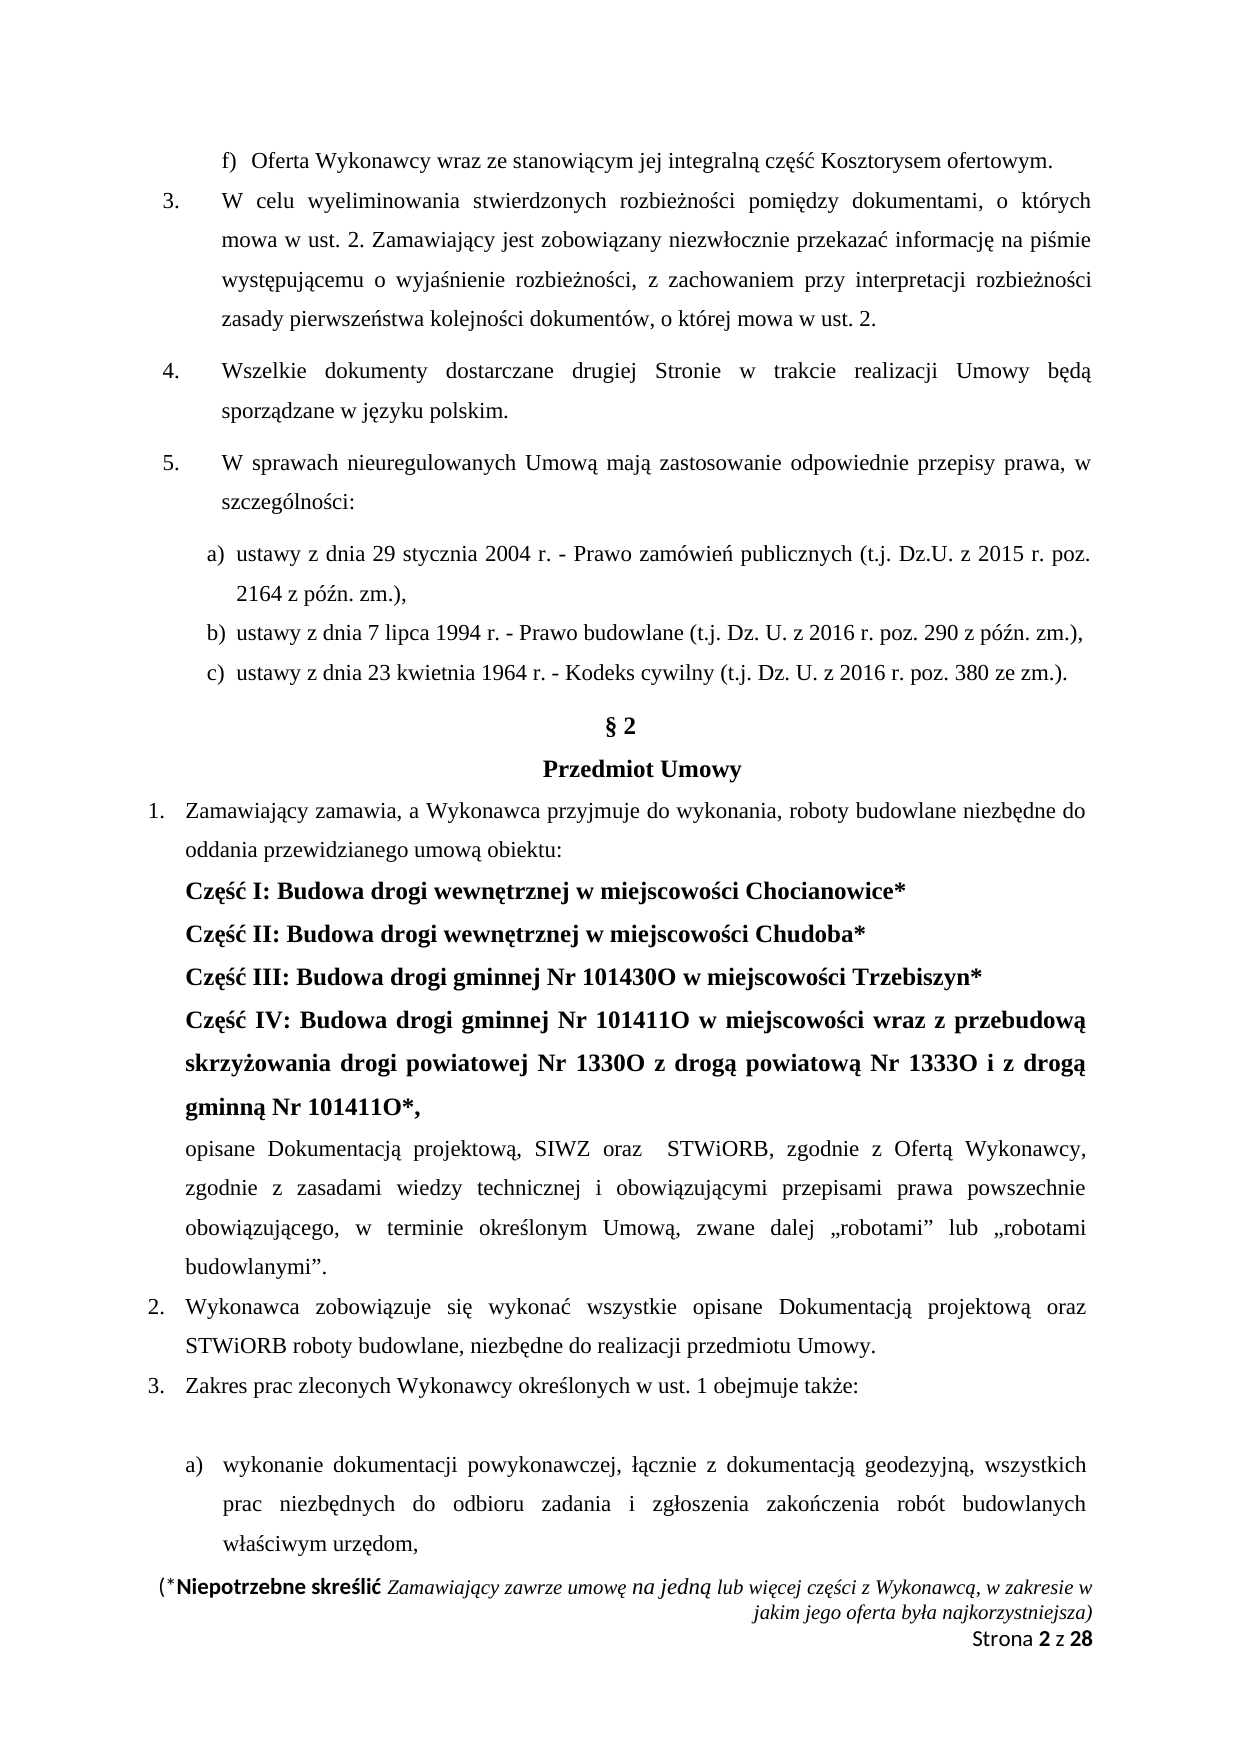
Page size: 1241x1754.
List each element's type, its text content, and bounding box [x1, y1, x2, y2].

list Część III: Budowa drogi gminnej Nr 101430O w miejscowości Trzebiszyn* [185, 962, 1087, 991]
list Część I: Budowa drogi wewnętrznej w miejscowości Chocianowice* [185, 876, 1087, 905]
list W sprawach nieuregulowanych Umową mają zastosowanie odpowiednie przepisy prawa, w szczególności: [162, 449, 1093, 515]
list ustawy z dnia 23 kwietnia 1964 r. - Kodeks cywilny (t.j. Dz. U. z 2016 r. poz. 380 ze zm.). [207, 659, 1093, 685]
list Wszelkie dokumenty dostarczane drugiej Stronie w trakcie realizacji Umowy będą sporządzane w języku polskim. [162, 357, 1093, 423]
list ustawy z dnia 29 stycznia 2004 r. - Prawo zamówień publicznych (t.j. Dz.U. z 2015 r. poz. 2164 z późn. zm.), [207, 540, 1093, 606]
list opisane Dokumentacją projektową, SIWZ oraz STWiORB, zgodnie z Ofertą Wykonawcy, zgodnie z zasadami wiedzy technicznej i obowiązującymi przepisami prawa powszechnie obowiązującego, w terminie określonym Umową, zwane dalej „robotami” lub „robotami budowlanymi”. [185, 1135, 1087, 1279]
list Część IV: Budowa drogi gminnej Nr 101411O w miejscowości wraz z przebudową skrzyżowania drogi powiatowej Nr 1330O z drogą powiatową Nr 1333O i z drogą gminną Nr 101411O*, [185, 1005, 1087, 1120]
text Przedmiot Umowy [192, 754, 1093, 783]
list Oferta Wykonawcy wraz ze stanowiącym jej integralną część Kosztorysem ofertowym. [221, 148, 1093, 174]
list Zakres prac zleconych Wykonawcy określonych w ust. 1 obejmuje także: [148, 1372, 1087, 1398]
list Część II: Budowa drogi wewnętrznej w miejscowości Chudoba* [185, 919, 1087, 948]
list W celu wyeliminowania stwierdzonych rozbieżności pomiędzy dokumentami, o których mowa w ust. 2. Zamawiający jest zobowiązany niezwłocznie przekazać informację na piśmie występującemu o wyjaśnienie rozbieżności, z zachowaniem przy interpretacji rozbieżności zasady pierwszeństwa kolejności dokumentów, o której mowa w ust. 2. [162, 187, 1093, 332]
text § 2 [148, 711, 1093, 739]
list wykonanie dokumentacji powykonawczej, łącznie z dokumentacją geodezyjną, wszystkich prac niezbędnych do odbioru zadania i zgłoszenia zakończenia robót budowlanych właściwym urzędom, [185, 1451, 1087, 1556]
list ustawy z dnia 7 lipca 1994 r. - Prawo budowlane (t.j. Dz. U. z 2016 r. poz. 290 z późn. zm.), [207, 619, 1093, 646]
list Wykonawca zobowiązuje się wykonać wszystkie opisane Dokumentacją projektową oraz STWiORB roboty budowlane, niezbędne do realizacji przedmiotu Umowy. [148, 1293, 1087, 1358]
list Zamawiający zamawia, a Wykonawca przyjmuje do wykonania, roboty budowlane niezbędne do oddania przewidzianego umową obiektu: [148, 797, 1087, 863]
